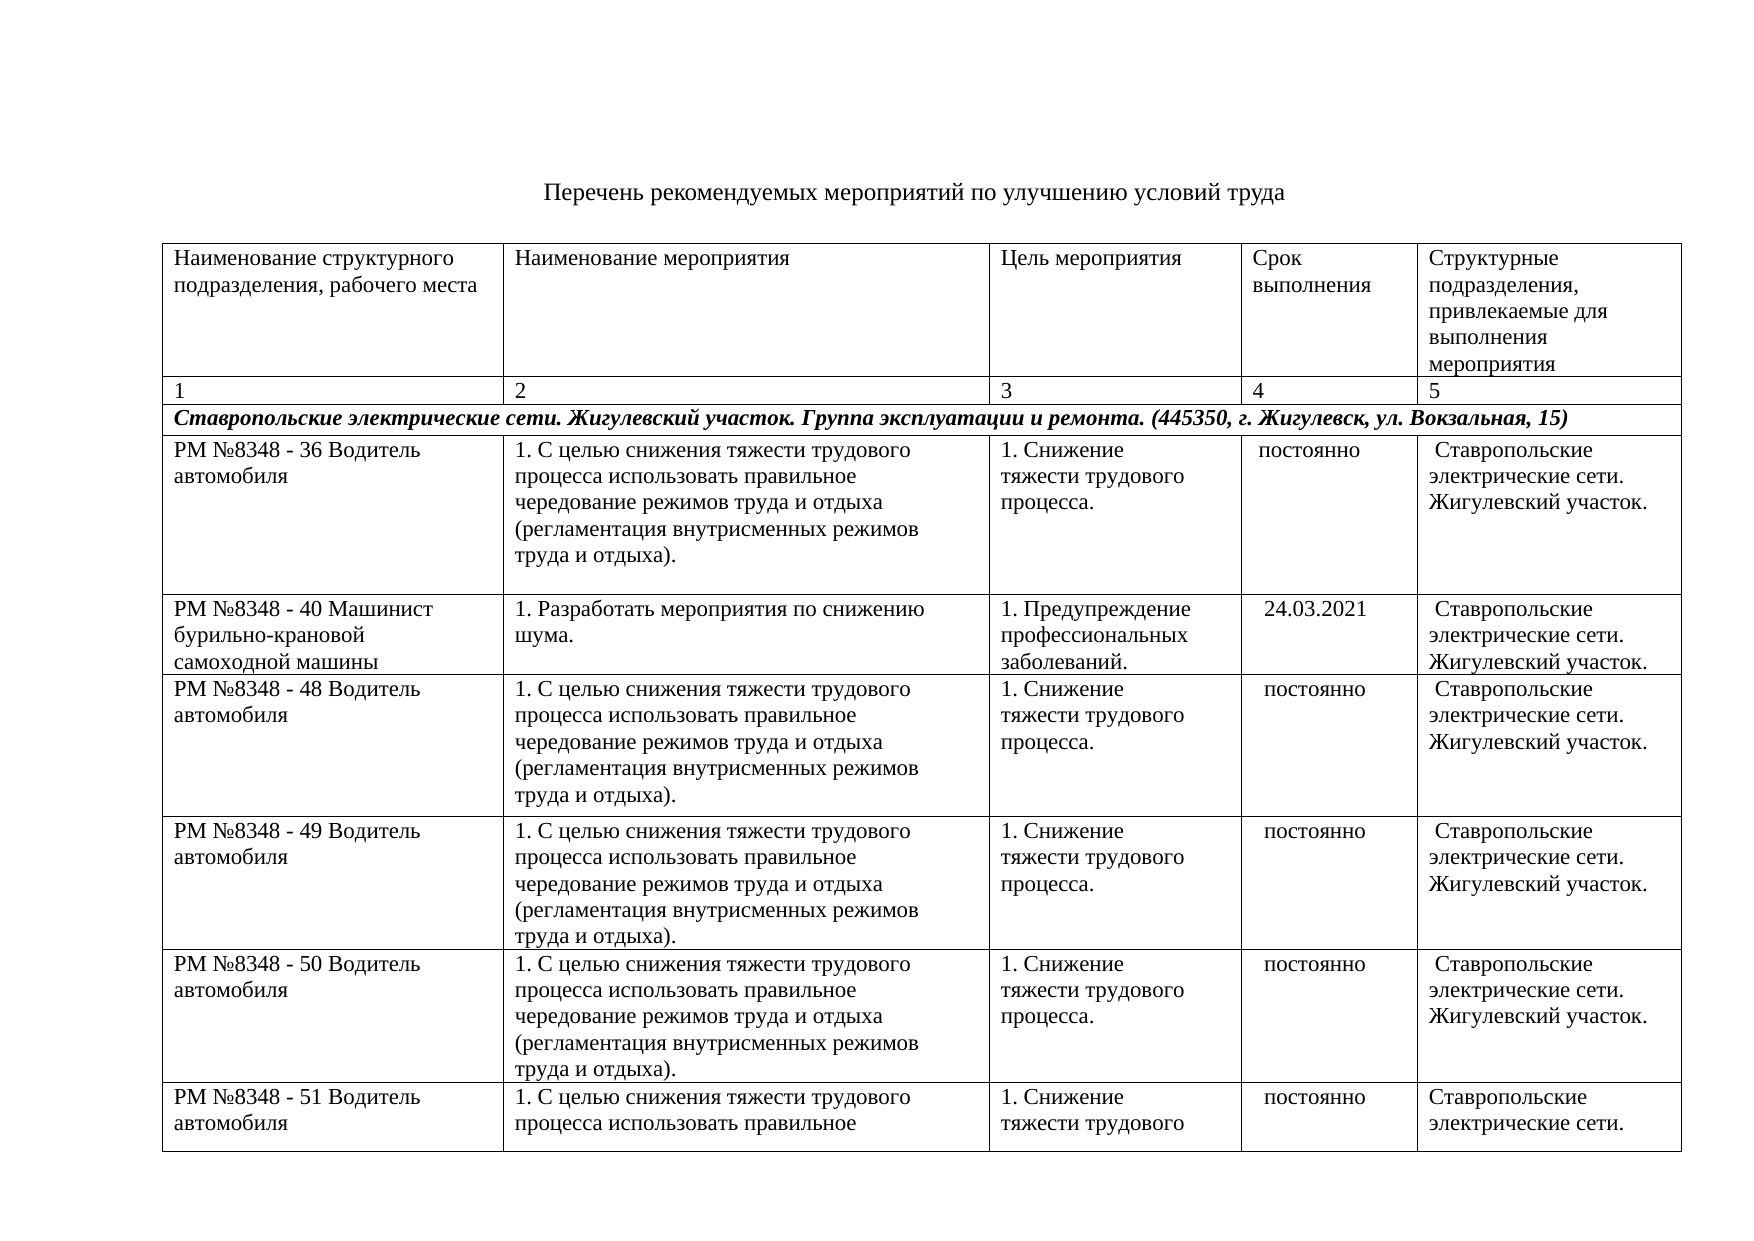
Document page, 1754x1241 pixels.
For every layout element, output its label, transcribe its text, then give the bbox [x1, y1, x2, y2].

table_cell 3 [990, 377, 1241, 403]
table_cell [1217, 675, 1241, 816]
table_cell 1. Снижение тяжести трудового процесса. [990, 817, 1217, 949]
table_cell [472, 675, 503, 816]
table_cell постоянно [1242, 436, 1417, 594]
table_cell [960, 436, 989, 594]
table_cell Ставропольские электрические сети. Жигулевский участок. [1418, 436, 1681, 594]
table_cell [960, 817, 989, 949]
table_cell Ставропольские электрические сети. Жигулевский участок. Группа эксплуатации и ремонта. (445350, г. Жигулевск, ул. Вокзальная, 15) [163, 405, 1681, 435]
table_cell [960, 950, 989, 1082]
table_cell [1217, 1083, 1241, 1151]
table_cell 1. Снижение тяжести трудового процесса. [990, 436, 1217, 594]
table_cell 1. Предупреждение профессиональных заболеваний. [990, 595, 1217, 674]
table_cell Ставропольские электрические сети. Жигулевский участок. [1418, 675, 1681, 816]
table_header Срок выполнения [1242, 244, 1417, 376]
table_cell Ставропольские электрические сети. Жигулевский участок. [1418, 950, 1681, 1082]
table_cell 2 [504, 377, 989, 403]
table_cell РМ №8348 - 36 Водитель автомобиля [163, 436, 472, 594]
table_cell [504, 1083, 960, 1151]
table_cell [1418, 1083, 1681, 1151]
table_cell [472, 436, 503, 594]
table_cell РМ №8348 - 49 Водитель автомобиля [163, 817, 472, 949]
table_cell [960, 595, 989, 674]
table_header Наименование мероприятия [504, 244, 989, 376]
table_cell [472, 817, 503, 949]
table_cell [960, 1083, 989, 1151]
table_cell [990, 1083, 1217, 1151]
table_cell 5 [1418, 377, 1681, 403]
table_cell постоянно [1242, 1083, 1417, 1151]
table_header Структурные подразделения, привлекаемые для выполнения мероприятия [1418, 244, 1681, 376]
table_cell РМ №8348 - 50 Водитель автомобиля [163, 950, 472, 1082]
table_cell [1217, 817, 1241, 949]
table_cell постоянно [1242, 950, 1417, 1082]
table_cell 1 [163, 377, 503, 403]
table_cell [472, 950, 503, 1082]
table_cell 1. Разработать мероприятия по снижению шума. [504, 595, 960, 674]
table_cell 24.03.2021 [1242, 595, 1417, 674]
table_cell 4 [1242, 377, 1417, 403]
table_cell постоянно [1242, 675, 1417, 816]
table_header Наименование структурного подразделения, рабочего места [163, 244, 503, 376]
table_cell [163, 1083, 472, 1151]
table_cell [960, 675, 989, 816]
table_header Цель мероприятия [990, 244, 1241, 376]
table_cell РМ №8348 - 40 Машинист бурильно-крановой самоходной машины [163, 595, 472, 674]
table_cell РМ №8348 - 48 Водитель автомобиля [163, 675, 472, 816]
table_cell [472, 1083, 503, 1151]
table_cell [1217, 436, 1241, 594]
table_cell [472, 595, 503, 674]
table_cell [1217, 595, 1241, 674]
table_cell 1. Снижение тяжести трудового процесса. [990, 950, 1217, 1082]
table_cell Ставропольские электрические сети. Жигулевский участок. [1418, 817, 1681, 949]
table_cell Ставропольские электрические сети. Жигулевский участок. [1418, 595, 1681, 674]
table_cell [1217, 950, 1241, 1082]
table_cell 1. Снижение тяжести трудового процесса. [990, 675, 1217, 816]
table_cell постоянно [1242, 817, 1417, 949]
list Перечень рекомендуемых мероприятий по улучшению условий труда [193, 177, 1636, 206]
